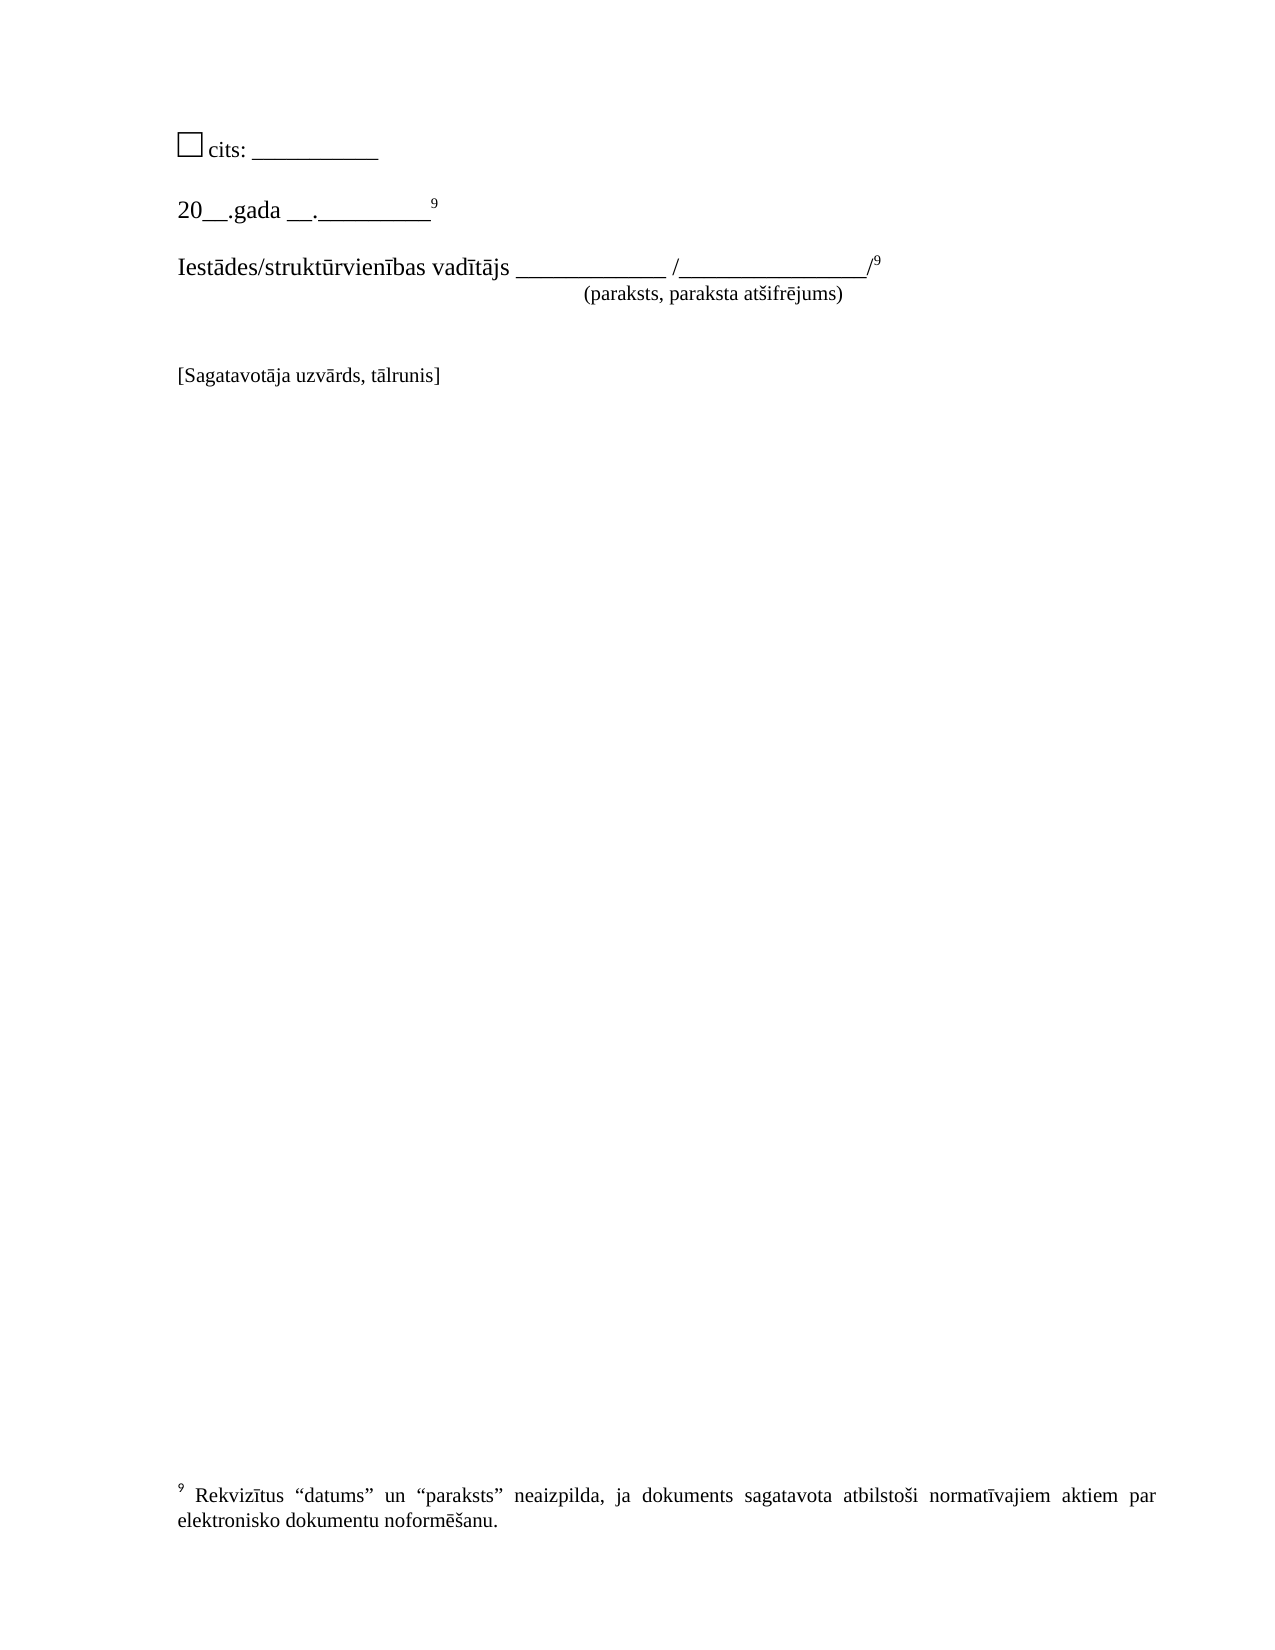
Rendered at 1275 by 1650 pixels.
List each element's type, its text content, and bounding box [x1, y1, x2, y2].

text 20__.gada __._________ [177, 195, 1157, 223]
text (paraksts, paraksta atšifrējums) [177, 281, 1157, 305]
text [Sagatavotāja uzvārds, tālrunis] [177, 363, 1157, 387]
text □ cits: ___________ [177, 118, 1157, 166]
text Iestādes/struktūrvienības vadītājs ____________ /_______________/9 [177, 252, 1157, 281]
